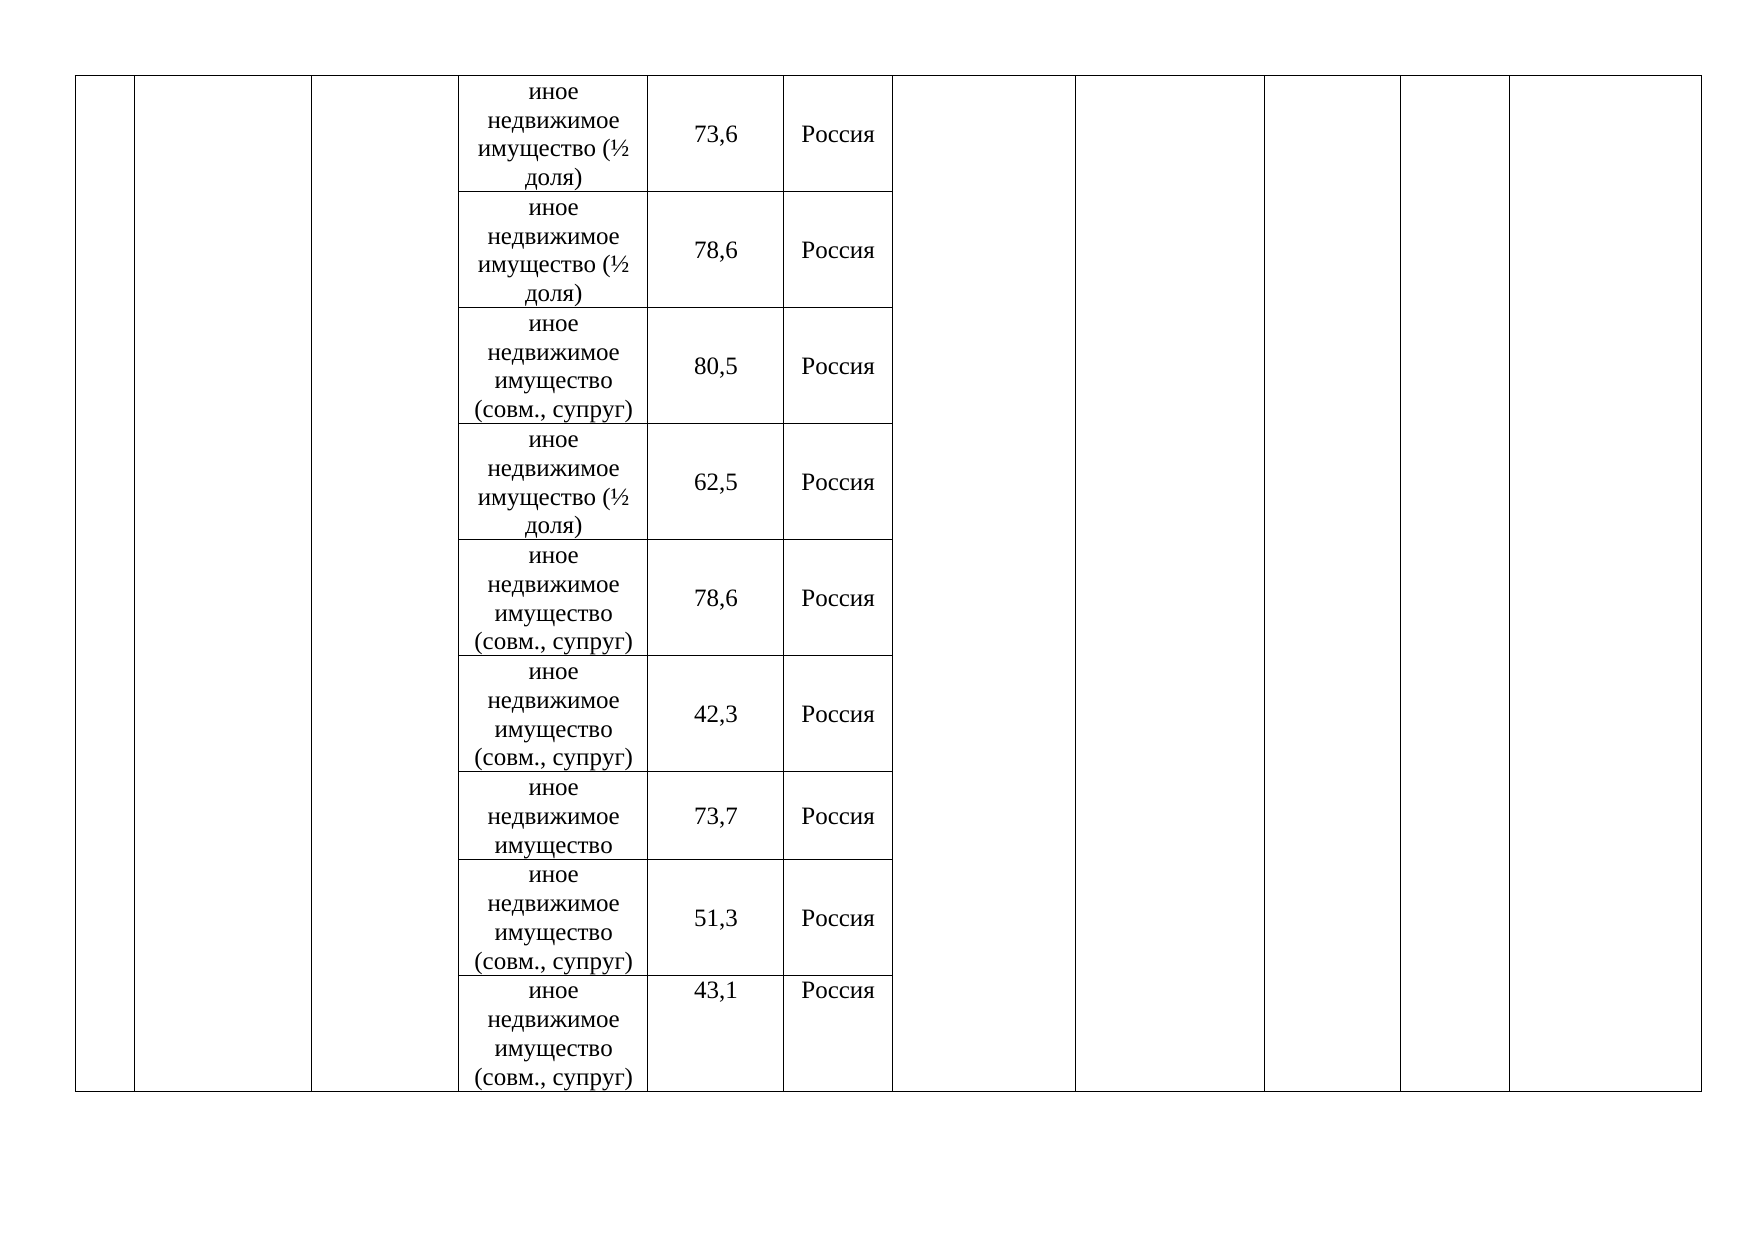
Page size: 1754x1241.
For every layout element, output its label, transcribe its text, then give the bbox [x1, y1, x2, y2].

table_cell 78,6 [648, 192, 783, 307]
table_cell Россия [784, 540, 892, 655]
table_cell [459, 308, 647, 423]
table_cell Россия [784, 76, 892, 191]
table_cell Россия [784, 424, 892, 539]
table_cell 73,7 [648, 772, 783, 858]
table_cell иное недвижимое имущество (совм., супруг) [459, 656, 647, 771]
table_cell Россия [784, 192, 892, 307]
table_cell 73,6 [648, 76, 783, 191]
table_cell 62,5 [648, 424, 783, 539]
table_cell Россия [784, 976, 892, 1091]
table_cell иное недвижимое имущество (½ доля) [459, 424, 647, 539]
table_cell Россия [784, 772, 892, 858]
table_cell 42,3 [648, 656, 783, 771]
table_cell иное недвижимое имущество (совм., супруг) [459, 540, 647, 655]
table_cell Россия [784, 656, 892, 771]
table_cell 78,6 [648, 540, 783, 655]
table_cell Россия [784, 860, 892, 974]
table_cell 51,3 [648, 860, 783, 974]
table_cell иное недвижимое имущество (½ доля) [459, 192, 647, 307]
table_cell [459, 860, 647, 974]
table_cell Россия [784, 308, 892, 423]
table_cell 43,1 [648, 976, 783, 1091]
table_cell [459, 976, 647, 1091]
table_cell иное недвижимое имущество [459, 772, 647, 858]
table_cell иное недвижимое имущество (½ доля) [459, 76, 647, 191]
table_cell 80,5 [648, 308, 783, 423]
